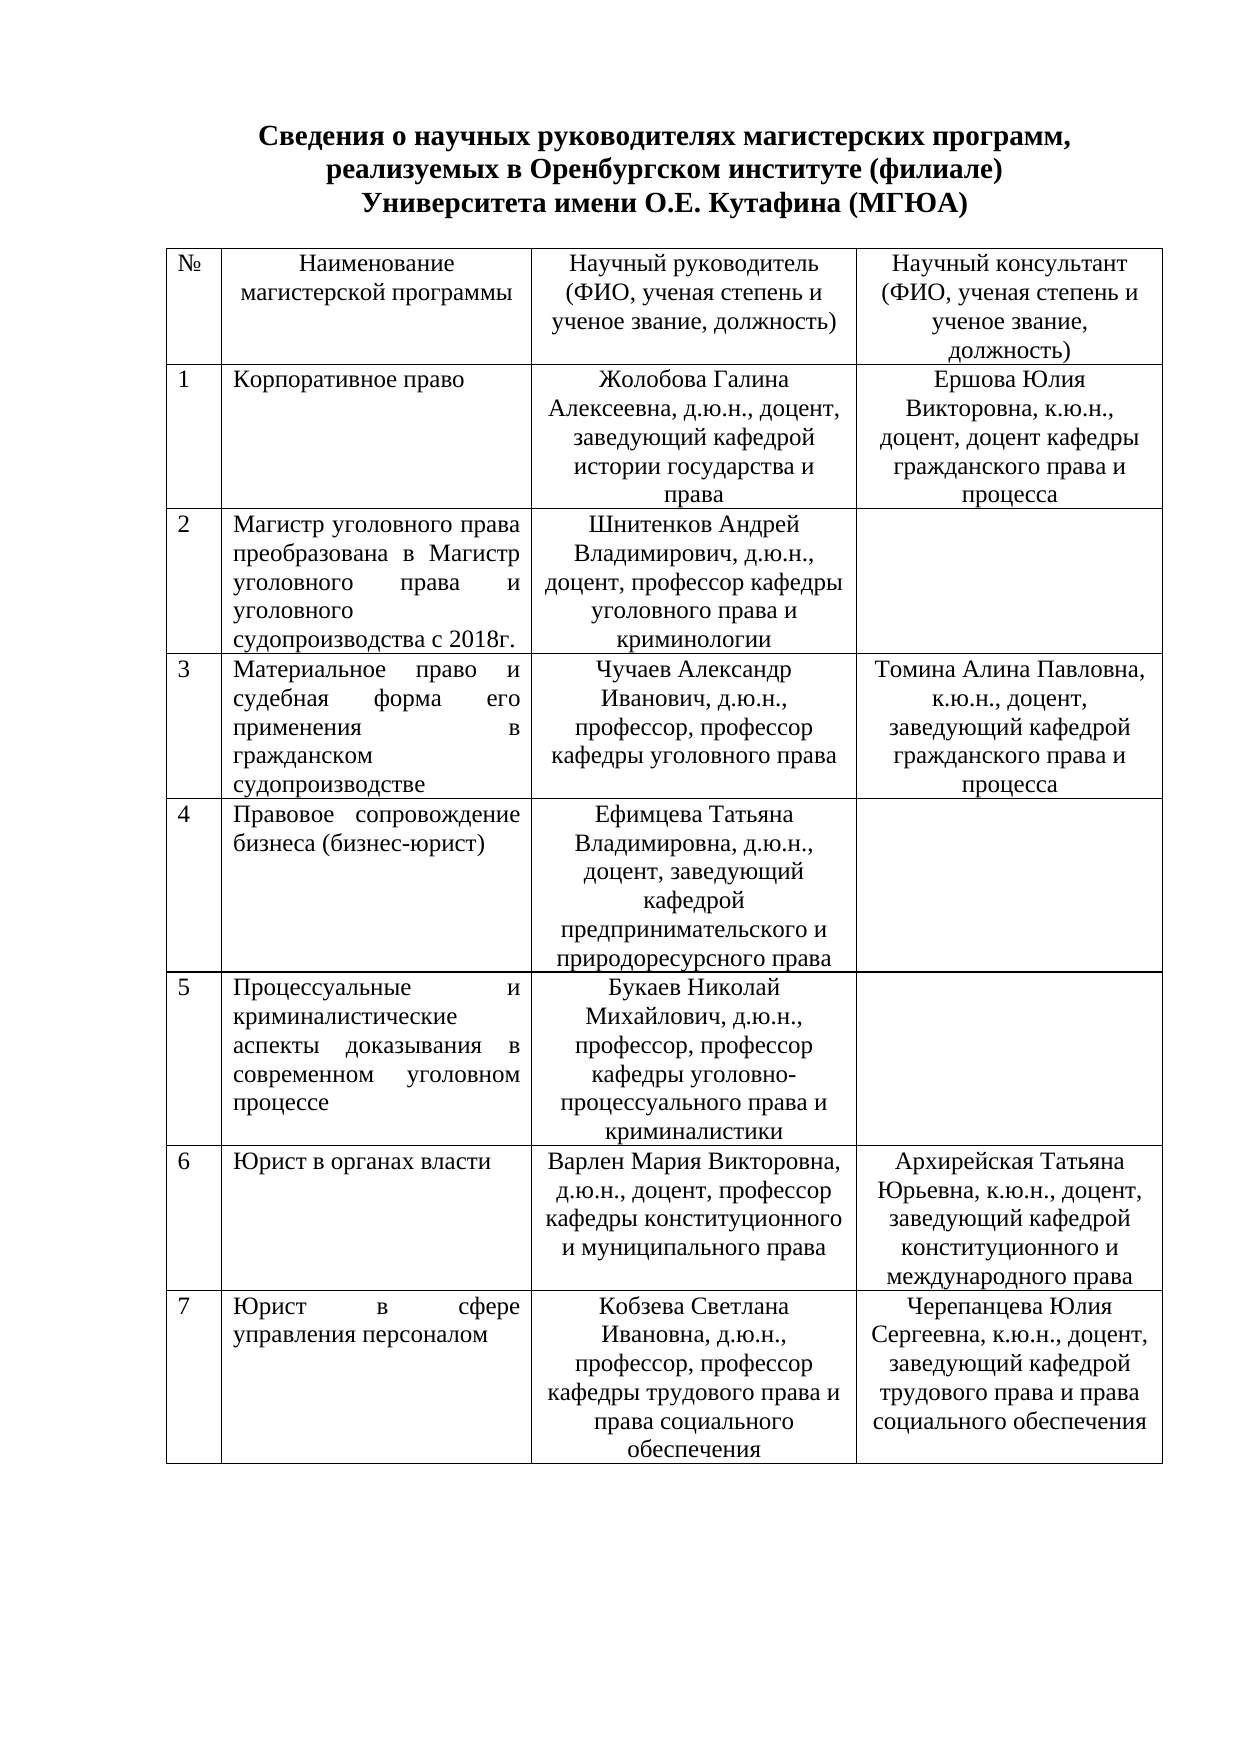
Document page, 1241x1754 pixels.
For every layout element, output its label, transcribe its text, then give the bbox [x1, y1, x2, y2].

table_cell Букаев Николай Михайлович, д.ю.н., профессор, профессор кафедры уголовно-процессуального права и криминалистики [532, 973, 856, 1145]
table_cell Ершова Юлия Викторовна, к.ю.н., доцент, доцент кафедры гражданского права и процесса [857, 365, 1162, 508]
table_cell Томина Алина Павловна, к.ю.н., доцент, заведующий кафедрой гражданского права и процесса [857, 654, 1162, 798]
table_cell 5 [167, 973, 221, 1145]
table_cell Процессуальные и криминалистические аспекты доказывания в современном уголовном процессе [222, 973, 531, 1145]
table_header Научный руководитель (ФИО, ученая степень и ученое звание, должность) [532, 249, 856, 363]
text Сведения о научных руководителях магистерских программ, реализуемых в Оренбургском институте (филиале) [177, 118, 1152, 185]
table_cell Магистр уголовного права преобразована в Магистр уголовного права и уголовного судопроизводства с 2018г. [222, 509, 531, 653]
table_cell Корпоративное право [222, 365, 531, 508]
text Университета имени О.Е. Кутафина (МГЮА) [177, 185, 1152, 219]
table_cell Правовое сопровождение бизнеса (бизнес-юрист) [222, 799, 531, 971]
table_cell 3 [167, 654, 221, 798]
table_header Научный консультант (ФИО, ученая степень и ученое звание, должность) [857, 249, 1162, 363]
table_cell Шнитенков Андрей Владимирович, д.ю.н., доцент, профессор кафедры уголовного права и криминологии [532, 509, 856, 653]
table_cell Материальное право и судебная форма его применения в гражданском судопроизводстве [222, 654, 531, 798]
table_cell [857, 973, 1162, 1145]
table_cell Архирейская Татьяна Юрьевна, к.ю.н., доцент, заведующий кафедрой конституционного и международного права [857, 1146, 1162, 1290]
table_header Наименование магистерской программы [222, 249, 531, 363]
table_cell [857, 509, 1162, 653]
table_cell Кобзева Светлана Ивановна, д.ю.н., профессор, профессор кафедры трудового права и права социального обеспечения [532, 1291, 856, 1463]
table_cell 2 [167, 509, 221, 653]
table_cell Ефимцева Татьяна Владимировна, д.ю.н., доцент, заведующий кафедрой предпринимательского и природоресурсного права [532, 799, 856, 971]
table_cell Юрист в органах власти [222, 1146, 531, 1290]
table_cell 7 [167, 1291, 221, 1463]
table_header № [167, 249, 221, 363]
table_cell Жолобова Галина Алексеевна, д.ю.н., доцент, заведующий кафедрой истории государства и права [532, 365, 856, 508]
table_cell [857, 799, 1162, 971]
table_cell Черепанцева Юлия Сергеевна, к.ю.н., доцент, заведующий кафедрой трудового права и права социального обеспечения [857, 1291, 1162, 1463]
table_cell 1 [167, 365, 221, 508]
table_cell Юрист в сфере управления персоналом [222, 1291, 531, 1463]
table_cell 6 [167, 1146, 221, 1290]
table_cell 4 [167, 799, 221, 971]
table_cell Варлен Мария Викторовна, д.ю.н., доцент, профессор кафедры конституционного и муниципального права [532, 1146, 856, 1290]
table_cell Чучаев Александр Иванович, д.ю.н., профессор, профессор кафедры уголовного права [532, 654, 856, 798]
